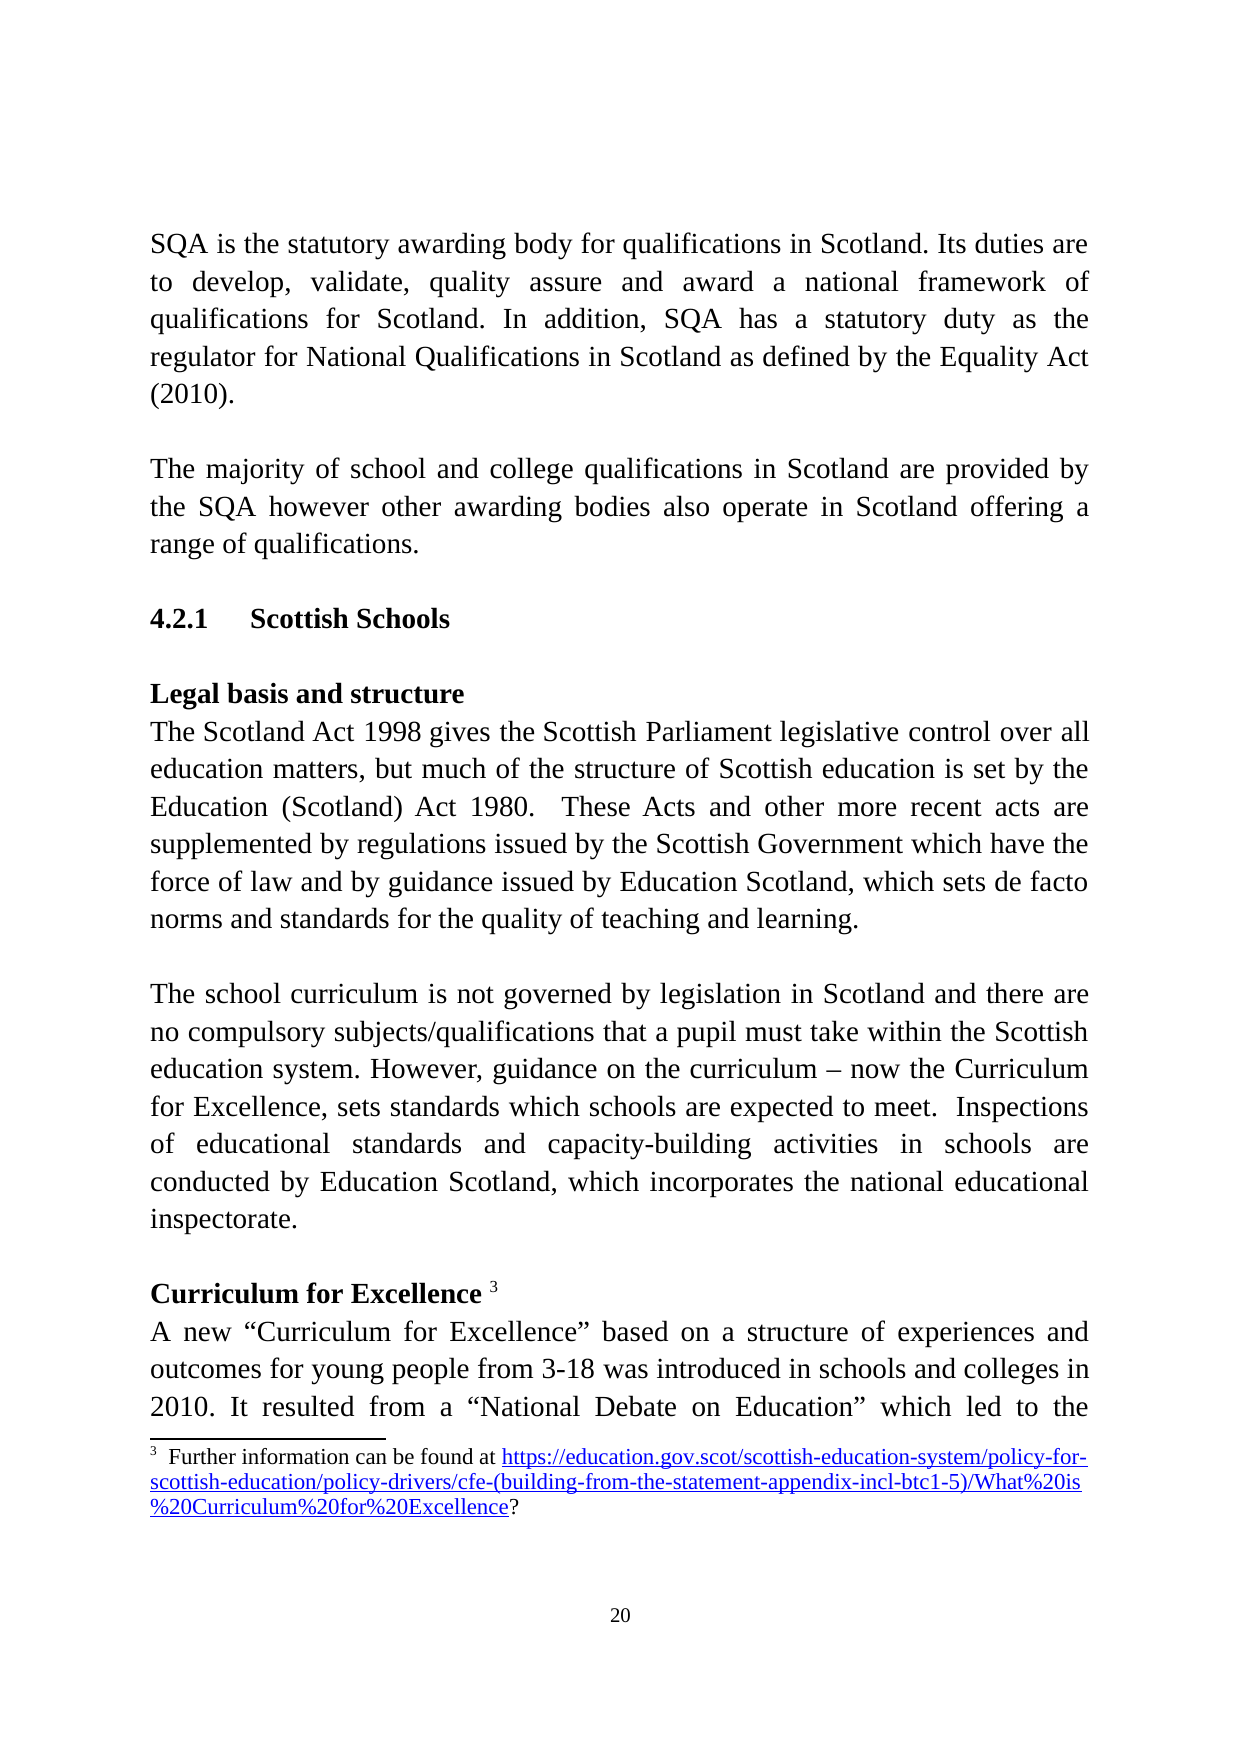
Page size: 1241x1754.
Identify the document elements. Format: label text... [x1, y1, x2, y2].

text 4.2.1 Scottish Schools [150, 600, 1090, 637]
text Curriculum for Excellence [150, 1275, 1090, 1312]
text The Scotland Act 1998 gives the Scottish Parliament legislative control over all education matters, but much of the structure of Scottish education is set by the Education (Scotland) Act 1980. These Acts and other more recent acts are supplemented by regulations issued by the Scottish Government which have the force of law and by guidance issued by Education Scotland, which sets de facto norms and standards for the quality of teaching and learning. [150, 712, 1090, 937]
text SQA is the statutory awarding body for qualifications in Scotland. Its duties are to develop, validate, quality assure and award a national framework of qualifications for Scotland. In addition, SQA has a statutory duty as the regulator for National Qualifications in Scotland as defined by the Equality Act (2010). [150, 225, 1090, 412]
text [150, 1312, 1090, 1425]
text The majority of school and college qualifications in Scotland are provided by the SQA however other awarding bodies also operate in Scotland offering a range of qualifications. [150, 450, 1090, 562]
text The school curriculum is not governed by legislation in Scotland and there are no compulsory subjects/qualifications that a pupil must take within the Scottish education system. However, guidance on the curriculum – now the Curriculum for Excellence, sets standards which schools are expected to meet. Inspections of educational standards and capacity-building activities in schools are conducted by Education Scotland, which incorporates the national educational inspectorate. [150, 975, 1090, 1237]
text Legal basis and structure [150, 675, 1090, 712]
